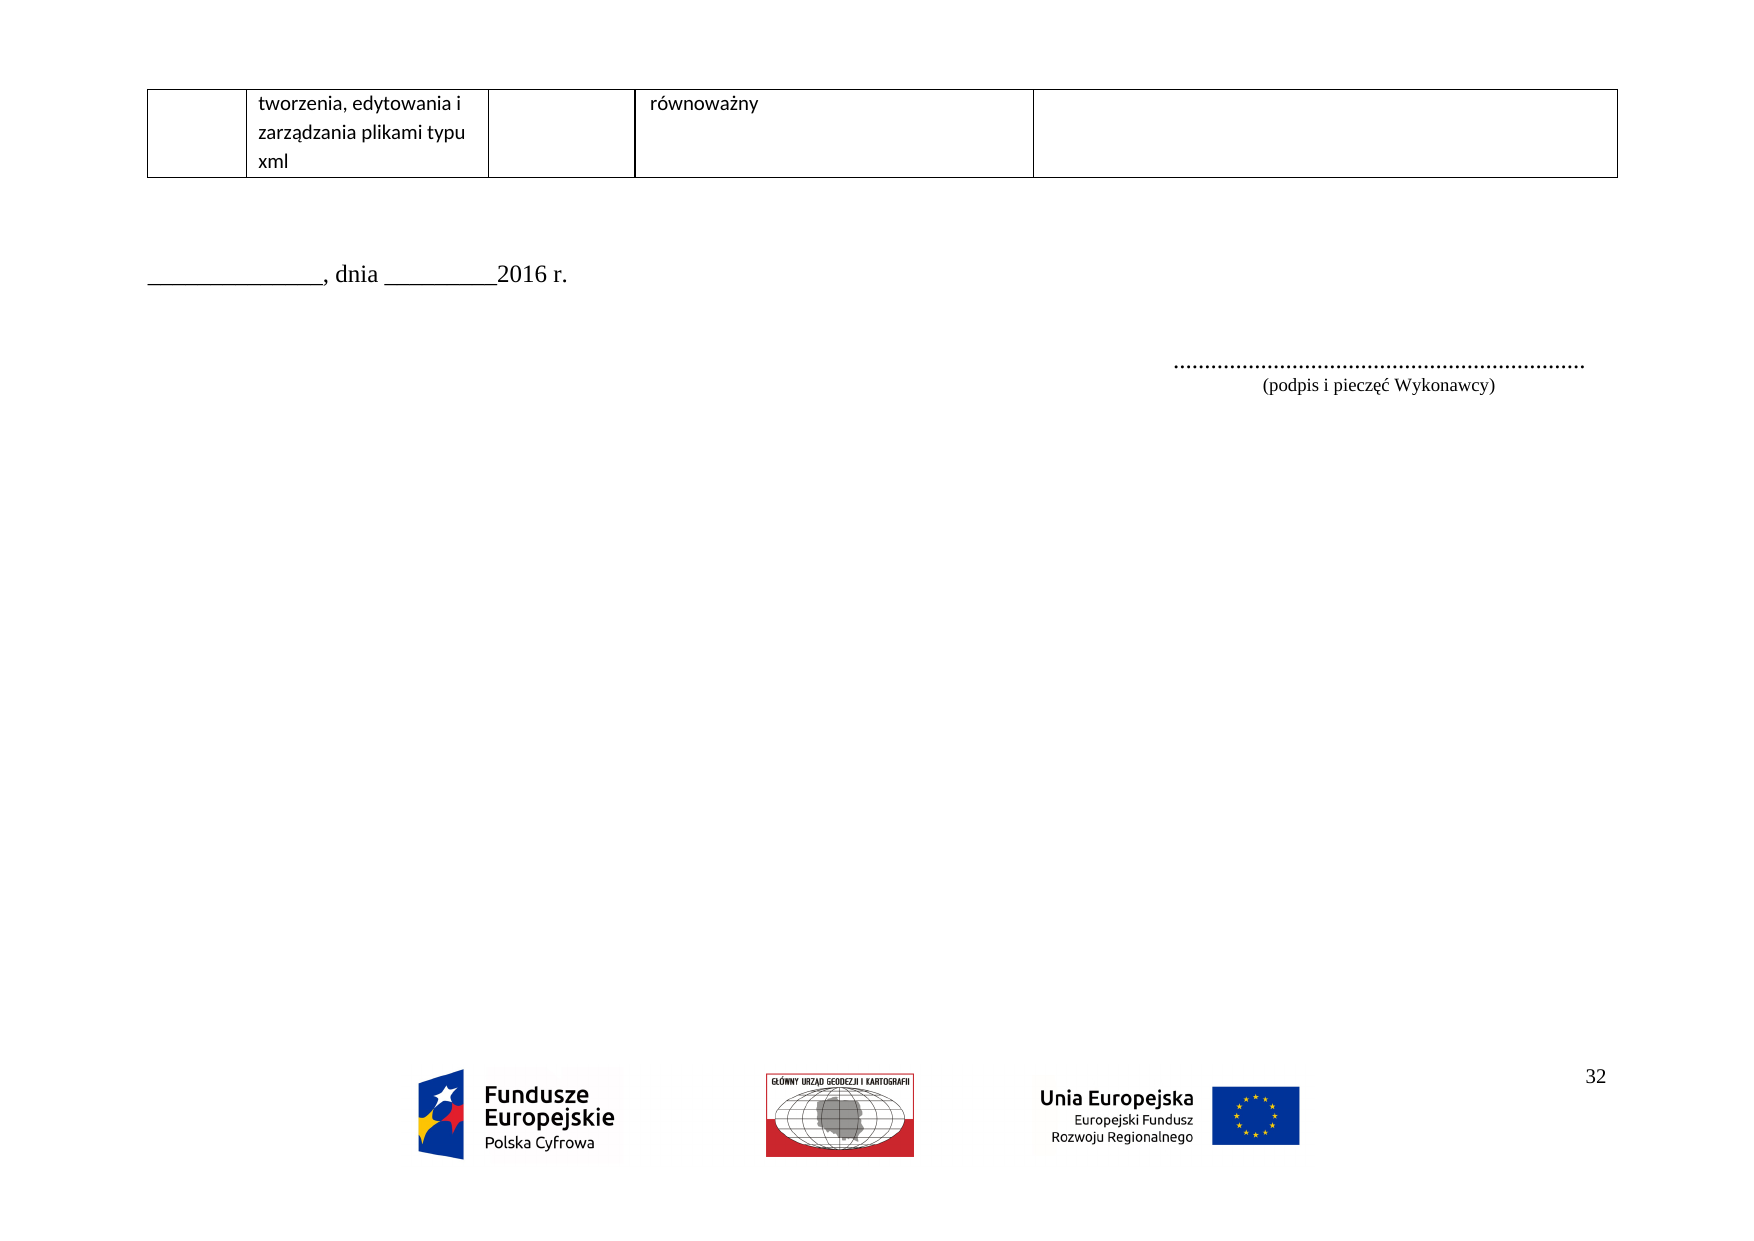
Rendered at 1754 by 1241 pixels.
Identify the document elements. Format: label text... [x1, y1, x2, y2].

text (podpis i pieczęć Wykonawcy) [1152, 374, 1606, 395]
table_cell [1034, 90, 1617, 177]
text .................................................................. [1152, 345, 1606, 374]
table_cell 10 [489, 90, 634, 177]
text ______________, dnia _________2016 r. [148, 259, 1606, 287]
picture [401, 1064, 1315, 1167]
table_cell Altova XMLSpy 2016 Professional lub równoważny [636, 90, 1033, 177]
table_cell Oprogramowanie do tworzenia, edytowania i zarządzania plikami typu xml [247, 90, 488, 177]
table_cell [148, 90, 246, 177]
